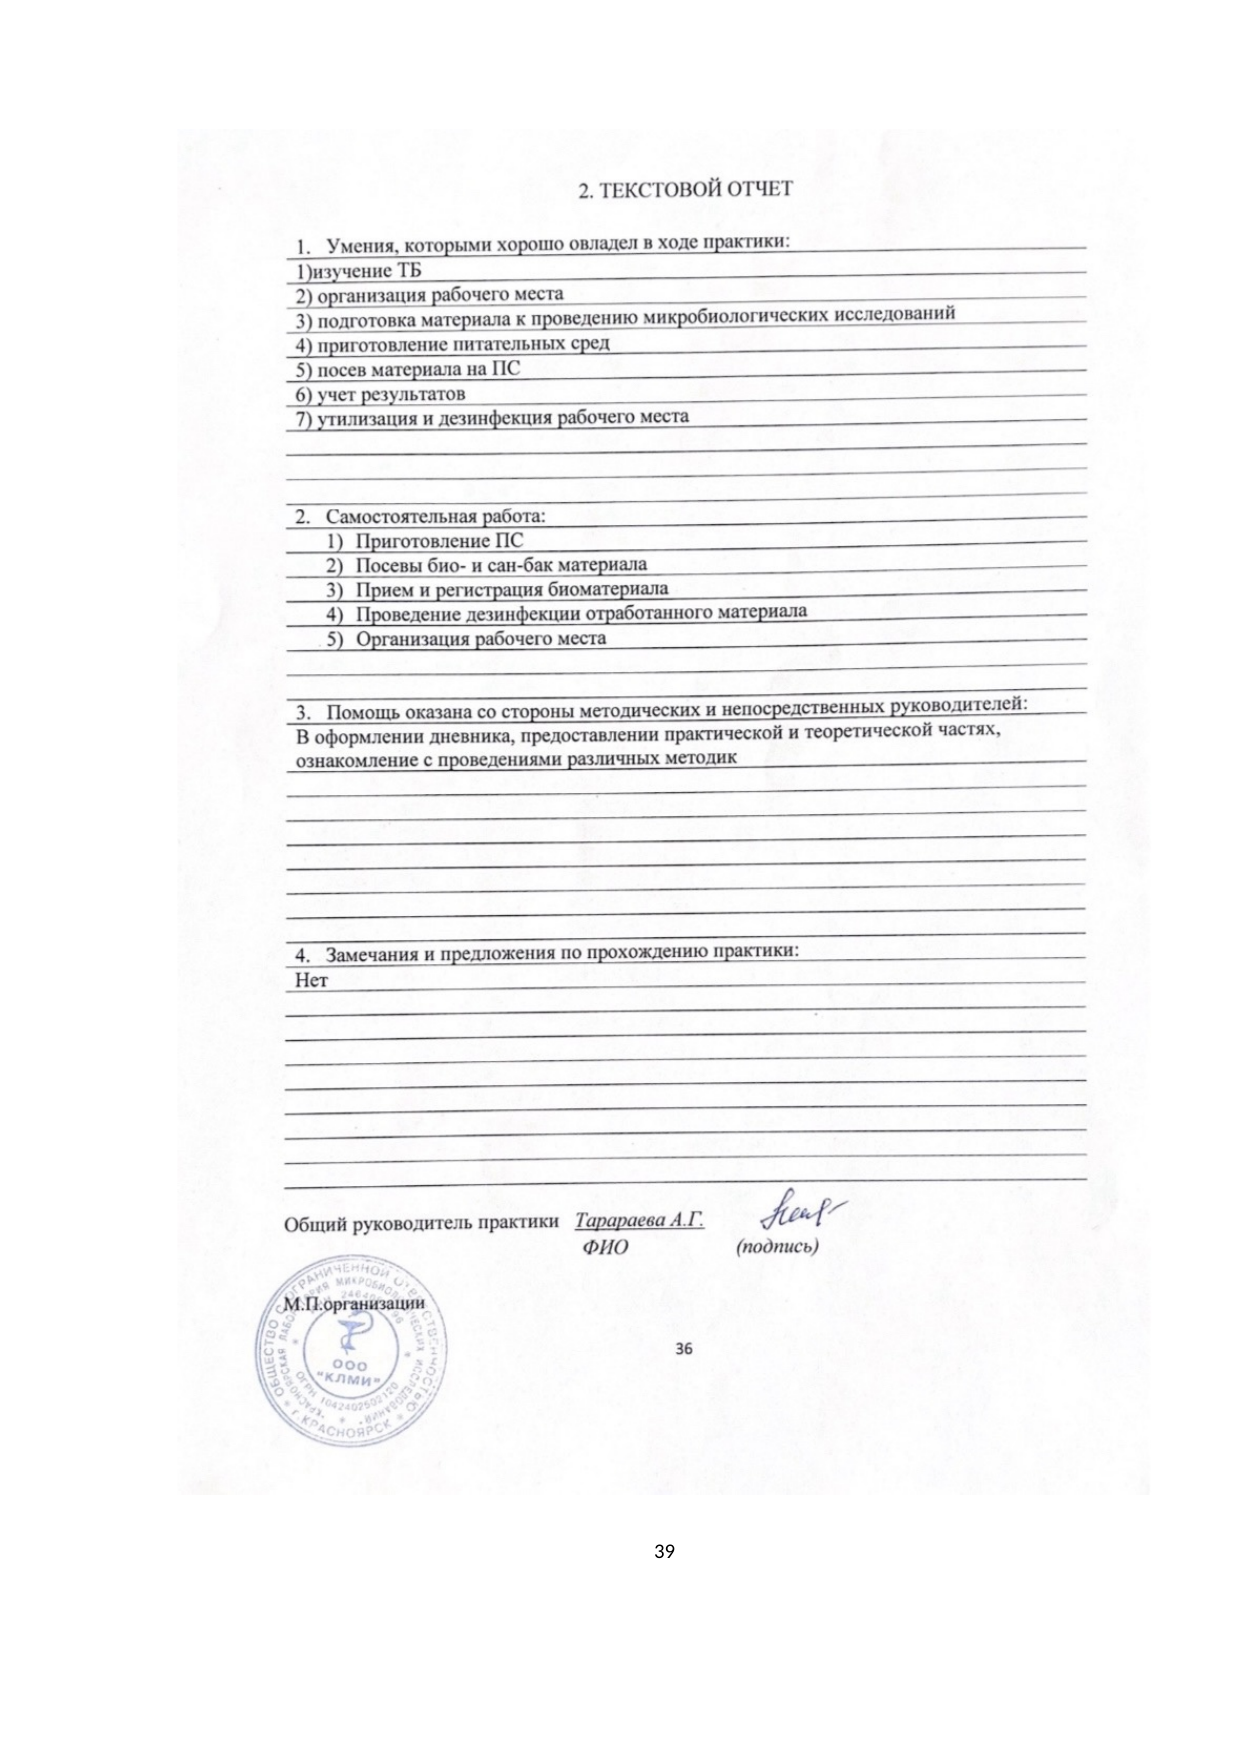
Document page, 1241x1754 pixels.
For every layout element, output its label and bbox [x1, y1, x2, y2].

picture [177, 129, 1152, 1495]
